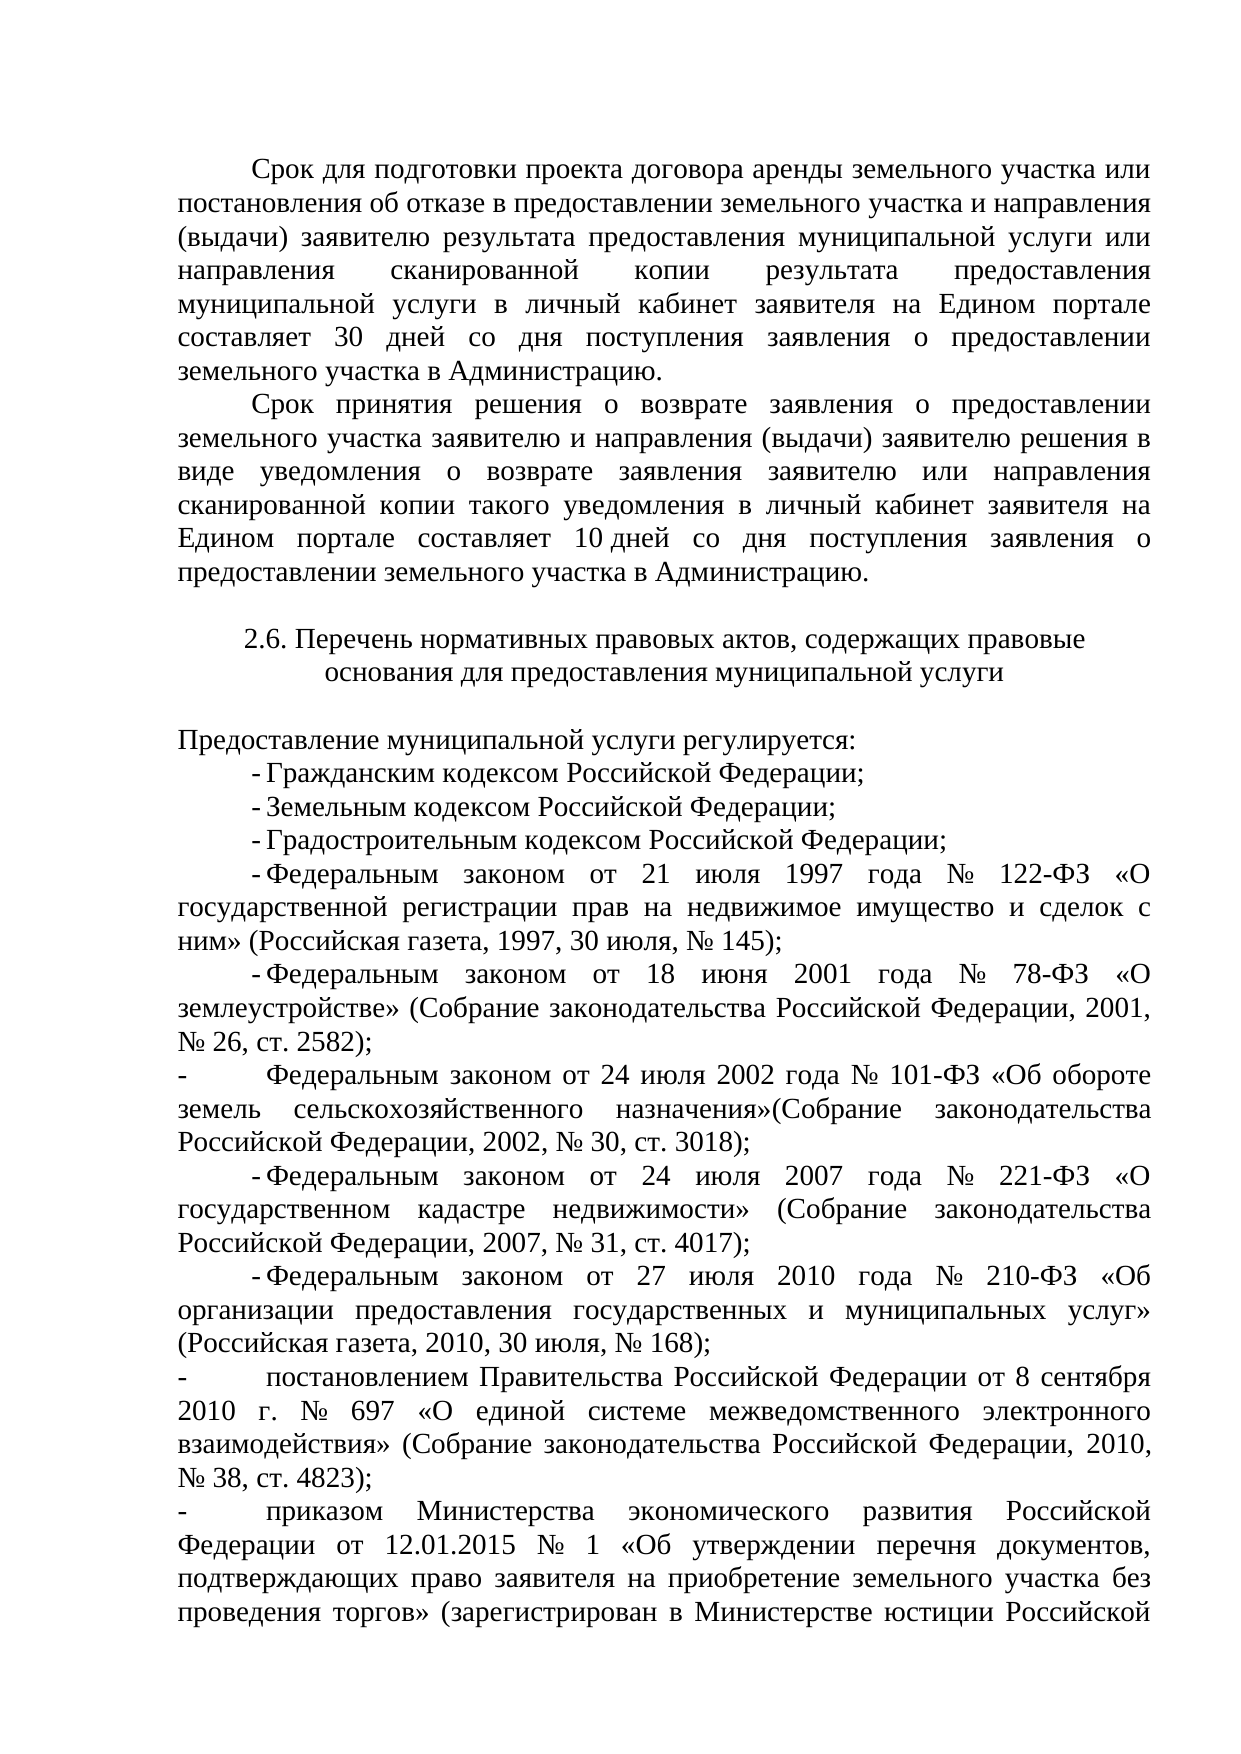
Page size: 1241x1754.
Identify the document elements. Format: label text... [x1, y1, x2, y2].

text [177, 1493, 1152, 1627]
text 2.6. Перечень нормативных правовых актов, содержащих правовые основания для предоставления муниципальной услуги [177, 621, 1152, 688]
text - постановлением Правительства Российской Федерации от 8 сентября 2010 г. № 697 «О единой системе межведомственного электронного взаимодействия» (Собрание законодательства Российской Федерации, 2010, № 38, ст. 4823); [177, 1359, 1152, 1493]
list Срок принятия решения о возврате заявления о предоставлении земельного участка заявителю и направления (выдачи) заявителю решения в виде уведомления о возврате заявления заявителю или направления сканированной копии такого уведомления в личный кабинет заявителя на Едином портале составляет 10 дней со дня поступления заявления о предоставлении земельного участка в Администрацию. [177, 386, 1152, 588]
text - Федеральным законом от 24 июля 2007 года № 221-ФЗ «О государственном кадастре недвижимости» (Собрание законодательства Российской Федерации, 2007, № 31, ст. 4017); [177, 1158, 1152, 1258]
text Предоставление муниципальной услуги регулируется: [177, 722, 1152, 755]
text - Градостроительным кодексом Российской Федерации; [177, 822, 1152, 856]
text - Земельным кодексом Российской Федерации; [177, 789, 1152, 822]
text - Федеральным законом от 18 июня 2001 года № 78-ФЗ «О землеустройстве» (Собрание законодательства Российской Федерации, 2001, № 26, ст. 2582); [177, 957, 1152, 1057]
list - Федеральным законом от 27 июля 2010 года № 210-ФЗ «Об организации предоставления государственных и муниципальных услуг» (Российская газета, 2010, 30 июля, № 168); [177, 1258, 1152, 1359]
list Срок для подготовки проекта договора аренды земельного участка или постановления об отказе в предоставлении земельного участка и направления (выдачи) заявителю результата предоставления муниципальной услуги или направления сканированной копии результата предоставления муниципальной услуги в личный кабинет заявителя на Едином портале составляет 30 дней со дня поступления заявления о предоставлении земельного участка в Администрацию. [177, 152, 1152, 386]
text - Гражданским кодексом Российской Федерации; [177, 755, 1152, 789]
text - Федеральным законом от 21 июля 1997 года № 122-ФЗ «О государственной регистрации прав на недвижимое имущество и сделок с ним» (Российская газета, 1997, 30 июля, № 145); [177, 856, 1152, 957]
text - Федеральным законом от 24 июля 2002 года № 101-ФЗ «Об обороте земель сельскохозяйственного назначения»(Собрание законодательства Российской Федерации, 2002, № 30, ст. 3018); [177, 1057, 1152, 1158]
